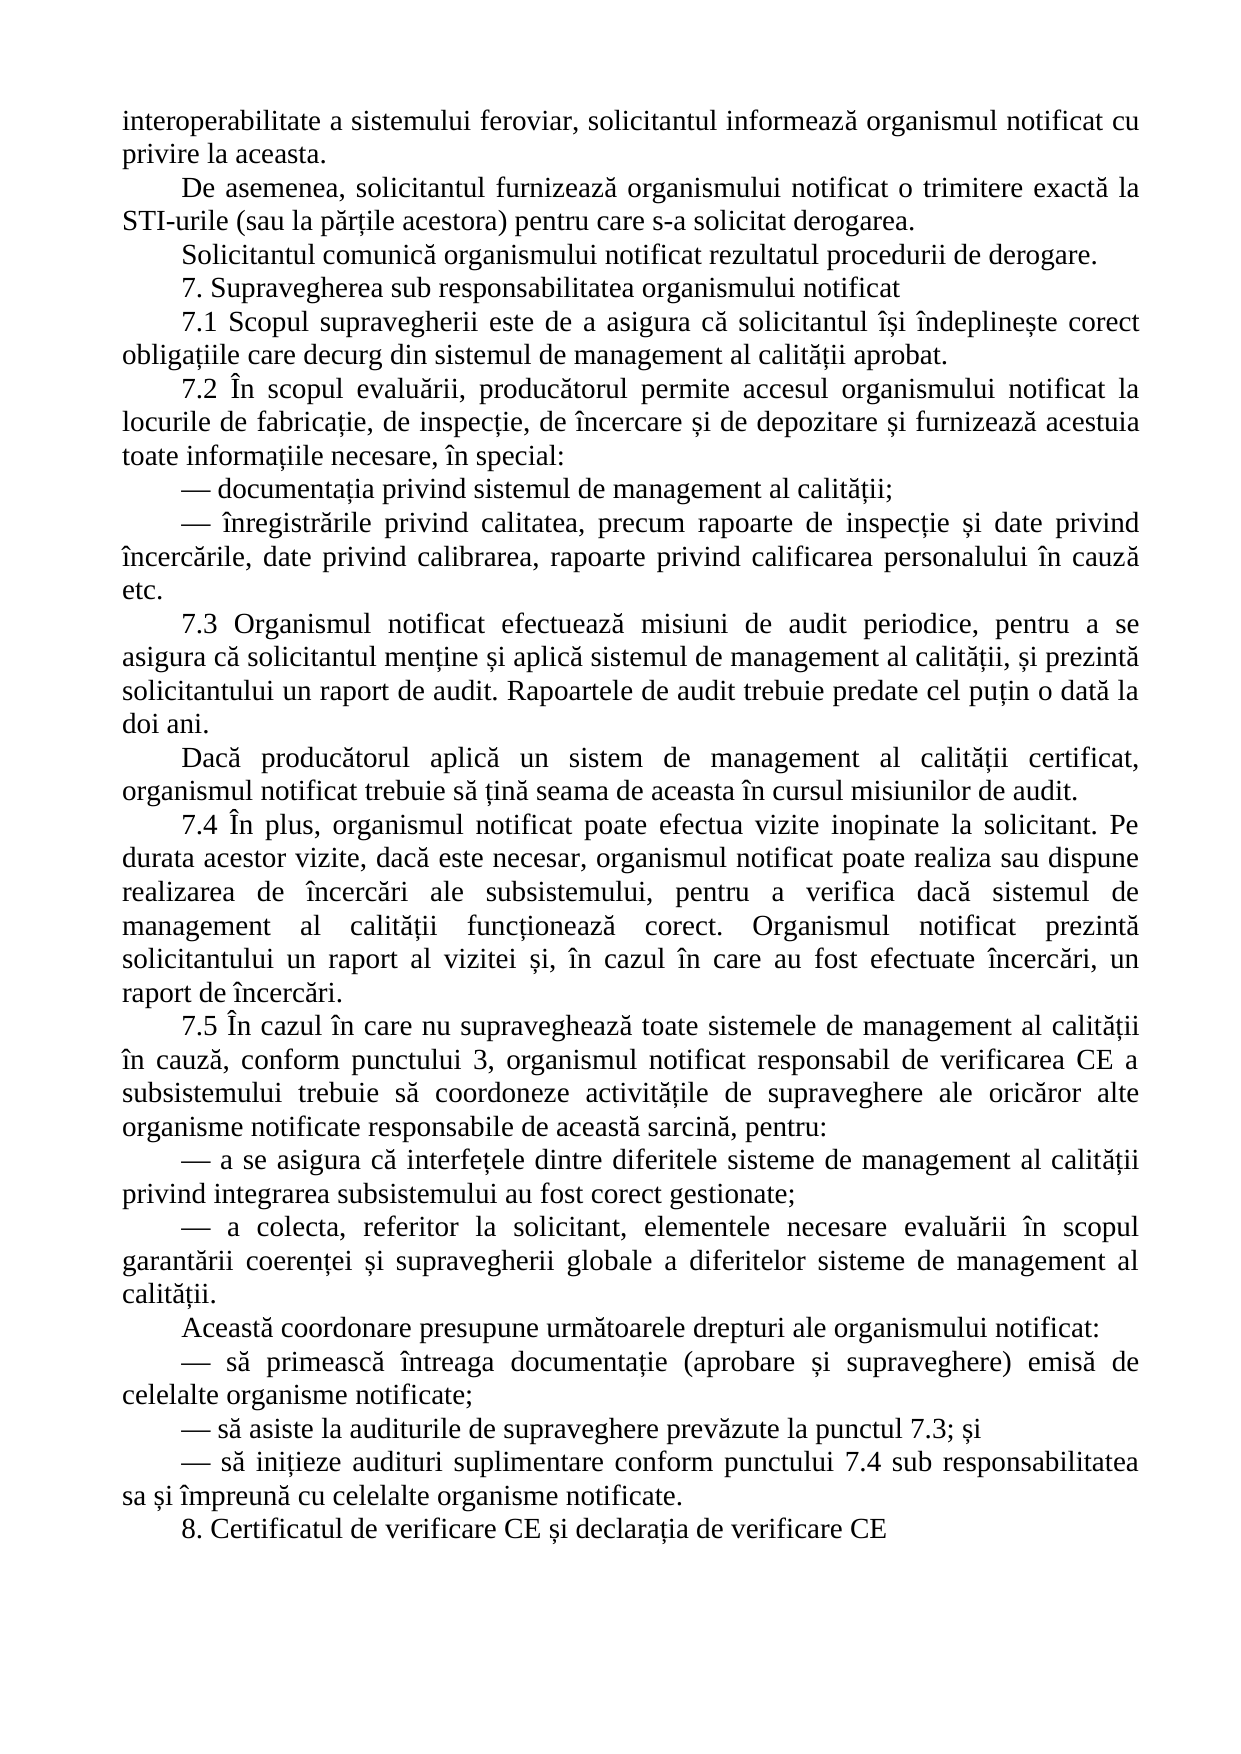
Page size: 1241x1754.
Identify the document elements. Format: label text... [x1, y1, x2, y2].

text 7.3 Organismul notificat efectuează misiuni de audit periodice, pentru a se asigura că solicitantul menține și aplică sistemul de management al calității, și prezintă solicitantului un raport de audit. Rapoartele de audit trebuie predate cel puțin o dată la doi ani. [122, 606, 1140, 740]
text 7.5 În cazul în care nu supraveghează toate sistemele de management al calității în cauză, conform punctului 3, organismul notificat responsabil de verificarea CE a subsistemului trebuie să coordoneze activitățile de supraveghere ale oricăror alte organisme notificate responsabile de această sarcină, pentru: [122, 1008, 1140, 1142]
text 7.4 În plus, organismul notificat poate efectua vizite inopinate la solicitant. Pe durata acestor vizite, dacă este necesar, organismul notificat poate realiza sau dispune realizarea de încercări ale subsistemului, pentru a verifica dacă sistemul de management al calității funcționează corect. Organismul notificat prezintă solicitantului un raport al vizitei și, în cazul în care au fost efectuate încercări, un raport de încercări. [122, 807, 1140, 1008]
text 7.1 Scopul supravegherii este de a asigura că solicitantul își îndeplinește corect obligațiile care decurg din sistemul de management al calității aprobat. [122, 304, 1140, 371]
text 8. Certificatul de verificare CE și declarația de verificare CE [122, 1511, 1140, 1545]
text Această coordonare presupune următoarele drepturi ale organismului notificat: [122, 1310, 1140, 1344]
text 7.2 În scopul evaluării, producătorul permite accesul organismului notificat la locurile de fabricație, de inspecție, de încercare și de depozitare și furnizează acestuia toate informațiile necesare, în special: [122, 371, 1140, 472]
text Dacă producătorul aplică un sistem de management al calității certificat, organismul notificat trebuie să țină seama de aceasta în cursul misiunilor de audit. [122, 740, 1140, 807]
text — să primească întreaga documentație (aprobare și supraveghere) emisă de celelalte organisme notificate; [122, 1344, 1140, 1411]
text — să inițieze audituri suplimentare conform punctului 7.4 sub responsabilitatea sa și împreună cu celelalte organisme notificate. [122, 1444, 1140, 1511]
text — a colecta, referitor la solicitant, elementele necesare evaluării în scopul garantării coerenței și supravegherii globale a diferitelor sisteme de management al calității. [122, 1209, 1140, 1310]
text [122, 103, 1140, 170]
text Solicitantul comunică organismului notificat rezultatul procedurii de derogare. [122, 237, 1140, 270]
text — să asiste la auditurile de supraveghere prevăzute la punctul 7.3; și [122, 1411, 1140, 1444]
text — înregistrările privind calitatea, precum rapoarte de inspecție și date privind încercările, date privind calibrarea, rapoarte privind calificarea personalului în cauză etc. [122, 505, 1140, 606]
text — a se asigura că interfețele dintre diferitele sisteme de management al calității privind integrarea subsistemului au fost corect gestionate; [122, 1142, 1140, 1209]
text De asemenea, solicitantul furnizează organismului notificat o trimitere exactă la STI-urile (sau la părțile acestora) pentru care s-a solicitat derogarea. [122, 170, 1140, 237]
text 7. Supravegherea sub responsabilitatea organismului notificat [122, 270, 1140, 304]
text — documentația privind sistemul de management al calității; [122, 472, 1140, 505]
